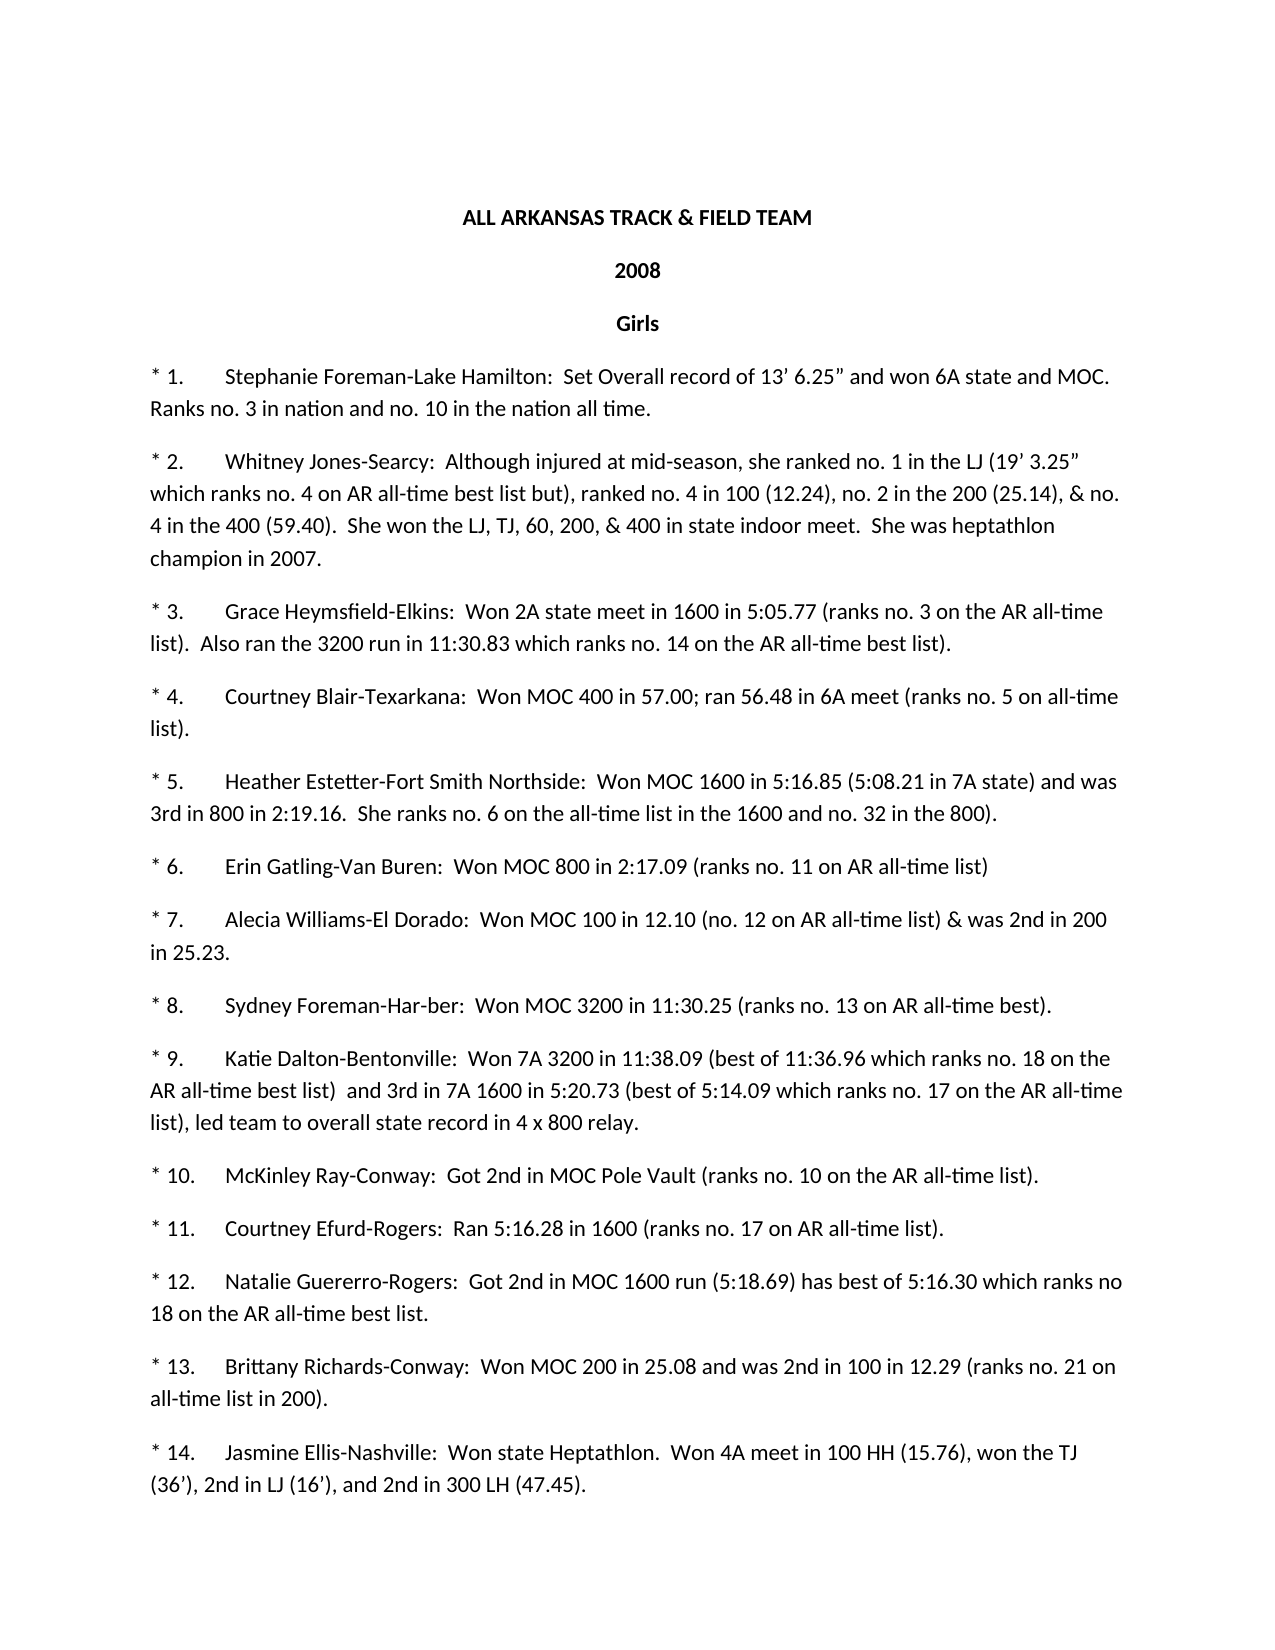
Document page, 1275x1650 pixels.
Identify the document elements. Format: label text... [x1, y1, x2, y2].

text * 14. Jasmine Ellis-Nashville: Won state Heptathlon. Won 4A meet in 100 HH (15.76), won the TJ (36’), 2nd in LJ (16’), and 2nd in 300 LH (47.45). [150, 1438, 1125, 1498]
text * 12. Natalie Guererro-Rogers: Got 2nd in MOC 1600 run (5:18.69) has best of 5:16.30 which ranks no 18 on the AR all-time best list. [150, 1267, 1125, 1327]
text * 10. McKinley Ray-Conway: Got 2nd in MOC Pole Vault (ranks no. 10 on the AR all-time list). [150, 1161, 1125, 1189]
text * 1. Stephanie Foreman-Lake Hamilton: Set Overall record of 13’ 6.25” and won 6A state and MOC. Ranks no. 3 in nation and no. 10 in the nation all time. [150, 362, 1125, 422]
text * 3. Grace Heymsfield-Elkins: Won 2A state meet in 1600 in 5:05.77 (ranks no. 3 on the AR all-time list). Also ran the 3200 run in 11:30.83 which ranks no. 14 on the AR all-time best list). [150, 597, 1125, 657]
text Girls [150, 309, 1125, 337]
text ALL ARKANSAS TRACK & FIELD TEAM [150, 203, 1125, 231]
text 2008 [150, 256, 1125, 284]
text * 7. Alecia Williams-El Dorado: Won MOC 100 in 12.10 (no. 12 on AR all-time list) & was 2nd in 200 in 25.23. [150, 906, 1125, 966]
text * 5. Heather Estetter-Fort Smith Northside: Won MOC 1600 in 5:16.85 (5:08.21 in 7A state) and was 3rd in 800 in 2:19.16. She ranks no. 6 on the all-time list in the 1600 and no. 32 in the 800). [150, 767, 1125, 827]
text * 8. Sydney Foreman-Har-ber: Won MOC 3200 in 11:30.25 (ranks no. 13 on AR all-time best). [150, 991, 1125, 1019]
text * 2. Whitney Jones-Searcy: Although injured at mid-season, she ranked no. 1 in the LJ (19’ 3.25” which ranks no. 4 on AR all-time best list but), ranked no. 4 in 100 (12.24), no. 2 in the 200 (25.14), & no. 4 in the 400 (59.40). She won the LJ, TJ, 60, 200, & 400 in state indoor meet. She was heptathlon champion in 2007. [150, 447, 1125, 572]
text * 11. Courtney Efurd-Rogers: Ran 5:16.28 in 1600 (ranks no. 17 on AR all-time list). [150, 1214, 1125, 1242]
text * 4. Courtney Blair-Texarkana: Won MOC 400 in 57.00; ran 56.48 in 6A meet (ranks no. 5 on all-time list). [150, 682, 1125, 742]
text * 9. Katie Dalton-Bentonville: Won 7A 3200 in 11:38.09 (best of 11:36.96 which ranks no. 18 on the AR all-time best list) and 3rd in 7A 1600 in 5:20.73 (best of 5:14.09 which ranks no. 17 on the AR all-time list), led team to overall state record in 4 x 800 relay. [150, 1044, 1125, 1136]
text * 13. Brittany Richards-Conway: Won MOC 200 in 25.08 and was 2nd in 100 in 12.29 (ranks no. 21 on all-time list in 200). [150, 1352, 1125, 1413]
text * 6. Erin Gatling-Van Buren: Won MOC 800 in 2:17.09 (ranks no. 11 on AR all-time list) [150, 852, 1125, 881]
